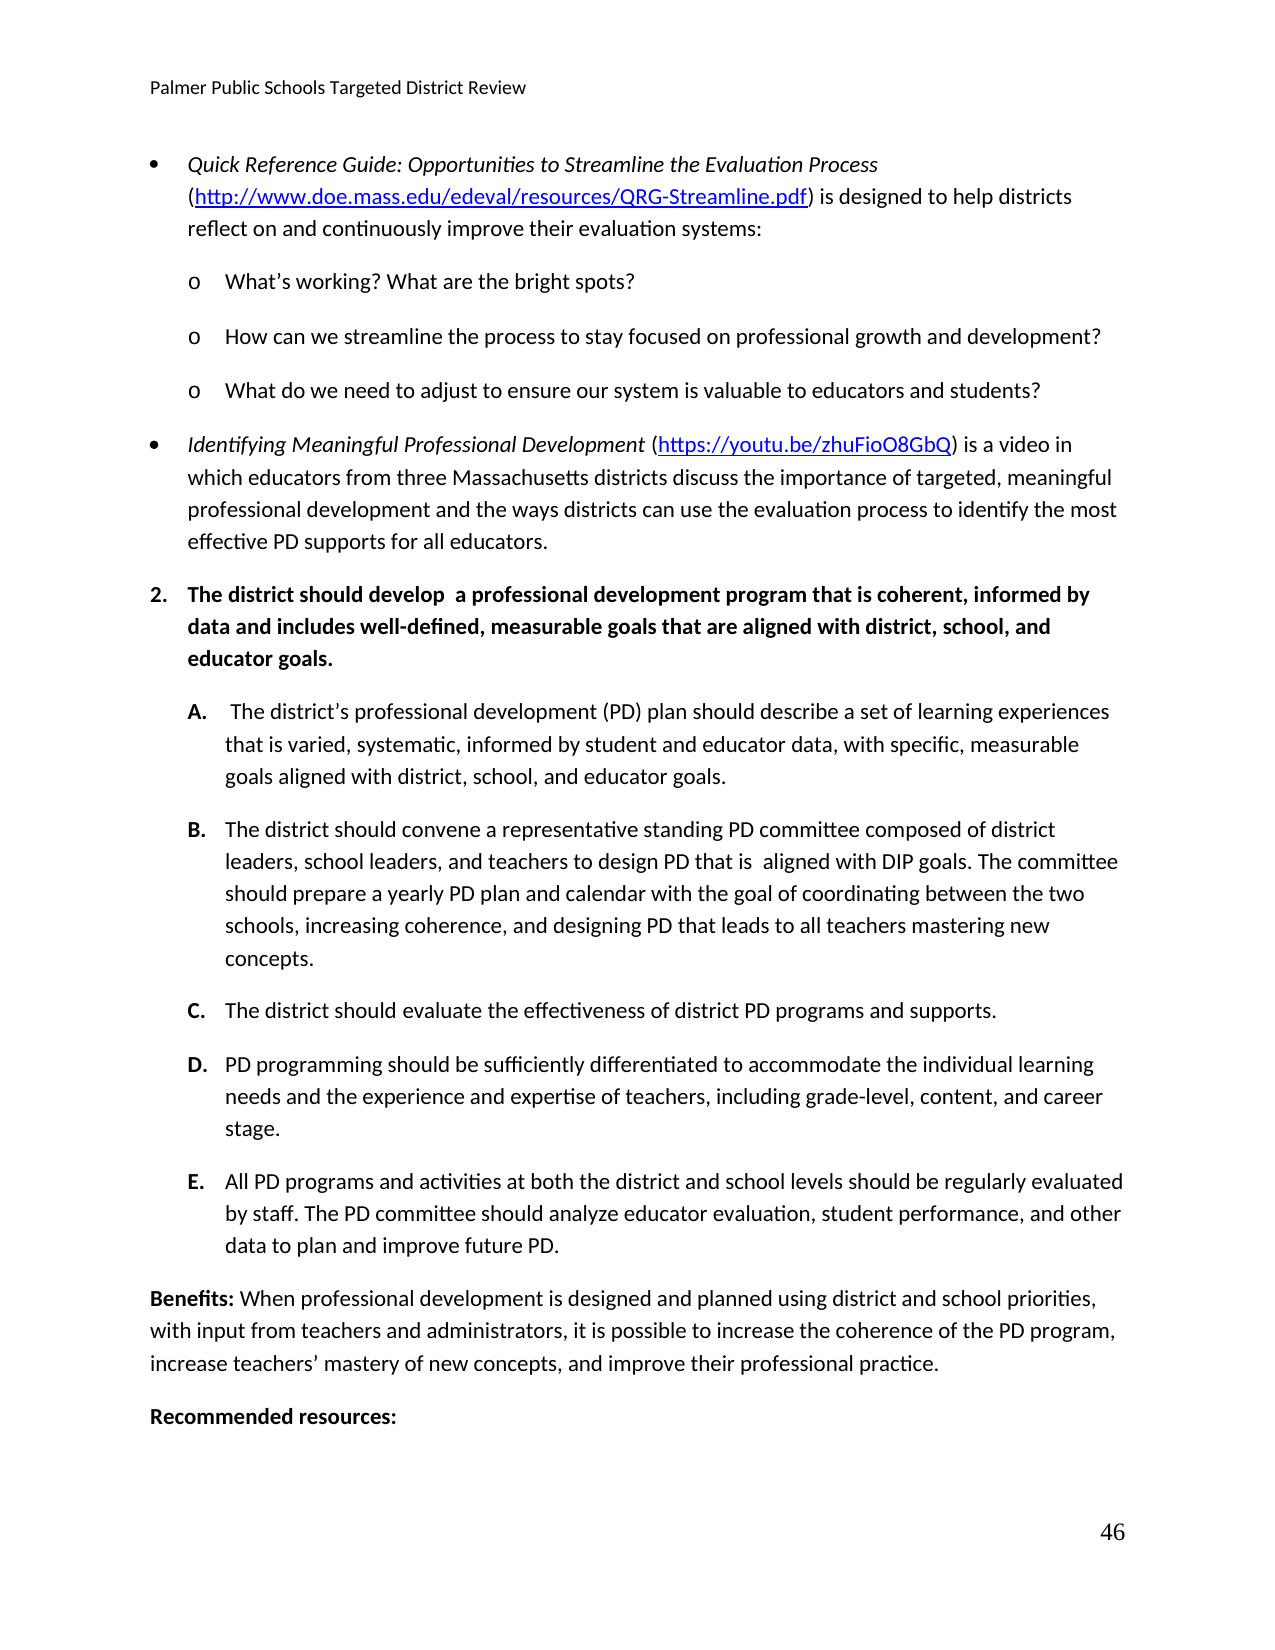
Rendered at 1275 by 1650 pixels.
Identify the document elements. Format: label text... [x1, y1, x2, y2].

list The district should evaluate the effectiveness of district PD programs and supports. [187, 997, 1125, 1025]
list What do we need to adjust to ensure our system is valuable to educators and students? [187, 376, 1125, 405]
list Identifying Meaningful Professional Development (https://youtu.be/zhuFioO8GbQ) is a video in which educators from three Massachusetts districts discuss the importance of targeted, meaningful professional development and the ways districts can use the evaluation process to identify the most effective PD supports for all educators. [150, 431, 1125, 555]
list The district should develop a professional development program that is coherent, informed by data and includes well-defined, measurable goals that are aligned with district, school, and educator goals. [150, 580, 1125, 672]
list The district’s professional development (PD) plan should describe a set of learning experiences that is varied, systematic, informed by student and educator data, with specific, measurable goals aligned with district, school, and educator goals. [187, 697, 1125, 790]
text Recommended resources: [150, 1402, 1125, 1430]
text Benefits: When professional development is designed and planned using district and school priorities, with input from teachers and administrators, it is possible to increase the coherence of the PD program, increase teachers’ mastery of new concepts, and improve their professional practice. [150, 1284, 1125, 1377]
list Quick Reference Guide: Opportunities to Streamline the Evaluation Process (http://www.doe.mass.edu/edeval/resources/QRG-Streamline.pdf) is designed to help districts reflect on and continuously improve their evaluation systems: [150, 150, 1125, 242]
list How can we streamline the process to stay focused on professional growth and development? [187, 322, 1125, 351]
text E. All PD programs and activities at both the district and school levels should be regularly evaluated by staff. The PD committee should analyze educator evaluation, student performance, and other data to plan and improve future PD. [150, 1167, 1125, 1259]
text D. PD programming should be sufficiently differentiated to accommodate the individual learning needs and the experience and expertise of teachers, including grade-level, content, and career stage. [187, 1050, 1125, 1142]
list The district should convene a representative standing PD committee composed of district leaders, school leaders, and teachers to design PD that is aligned with DIP goals. The committee should prepare a yearly PD plan and calendar with the goal of coordinating between the two schools, increasing coherence, and designing PD that leads to all teachers mastering new concepts. [187, 815, 1125, 972]
list What’s working? What are the bright spots? [187, 267, 1125, 297]
